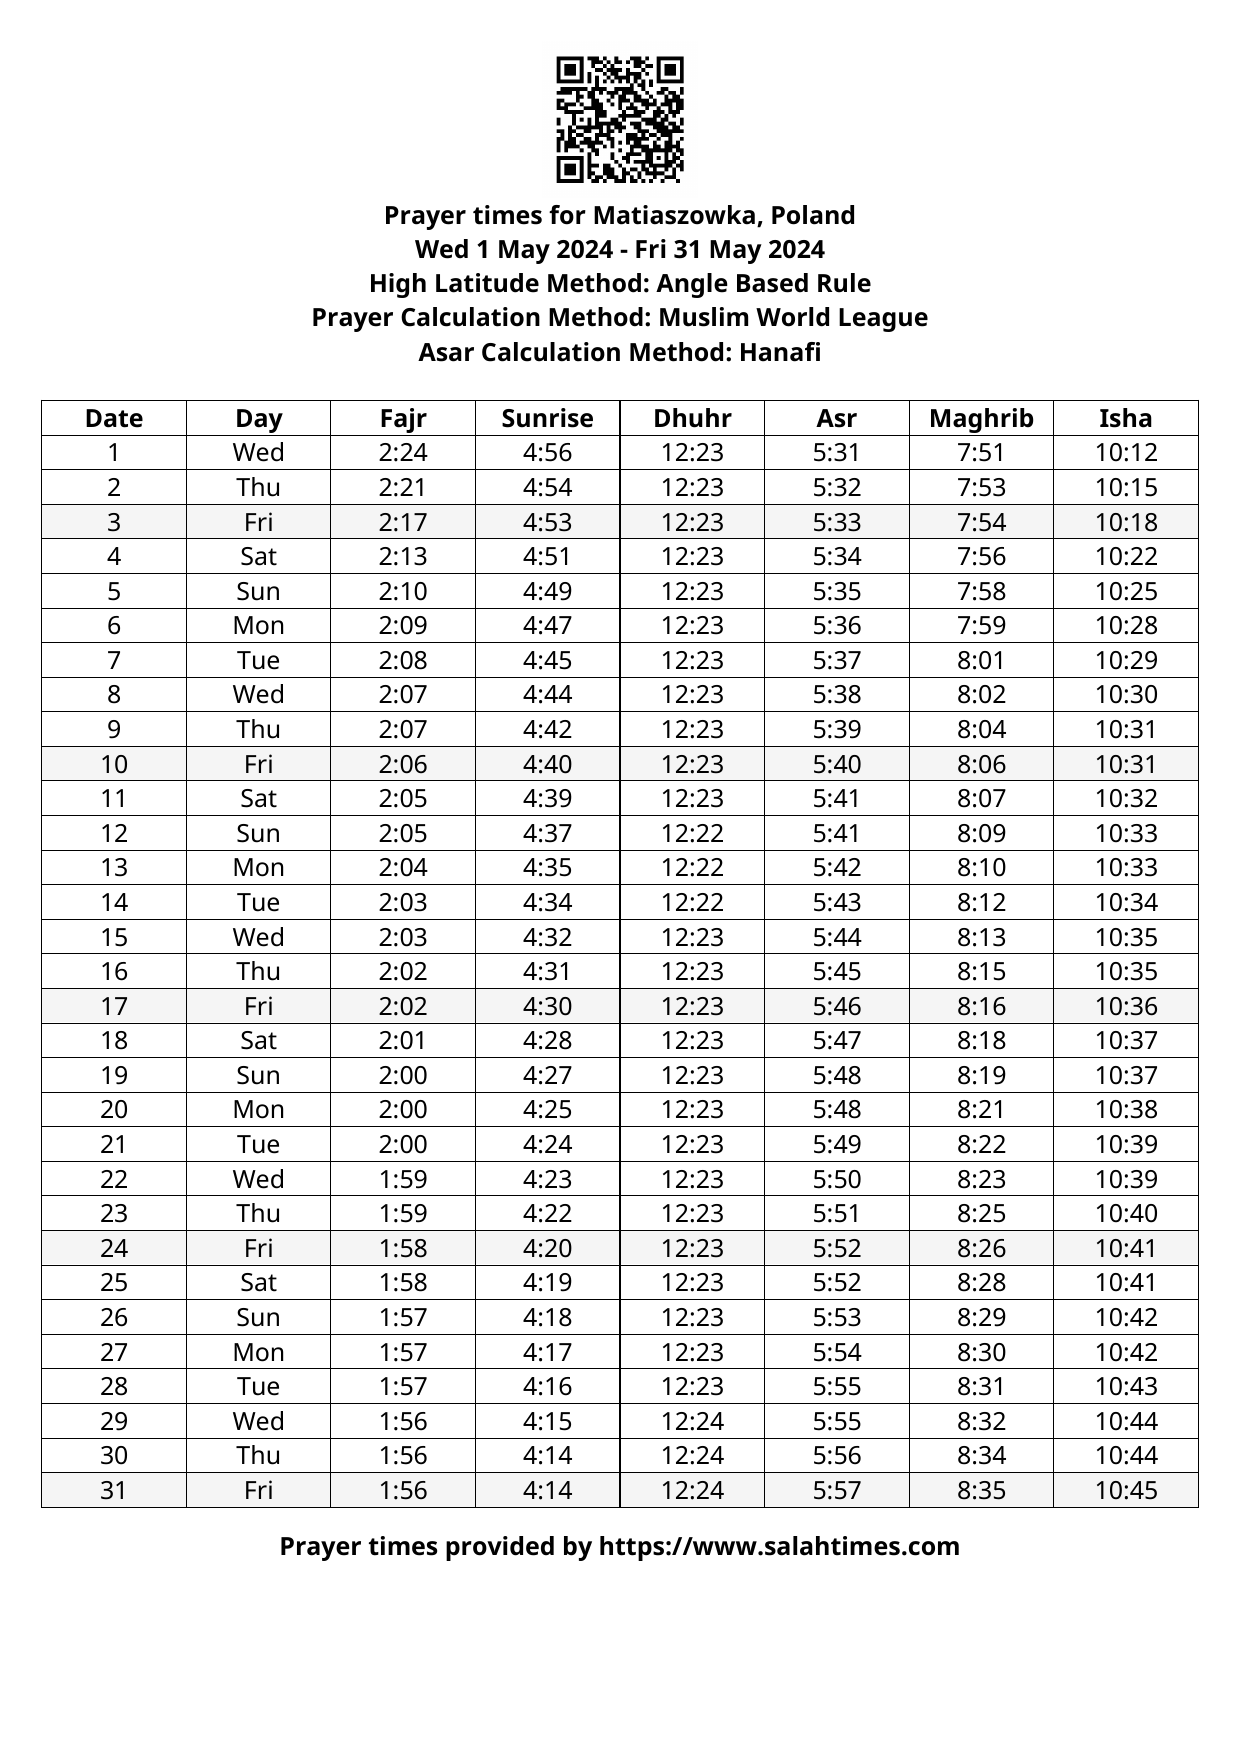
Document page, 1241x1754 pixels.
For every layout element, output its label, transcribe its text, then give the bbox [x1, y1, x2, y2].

table_cell 5:45 [765, 954, 909, 988]
table_cell 12:23 [621, 1058, 764, 1092]
table_cell 5:49 [765, 1127, 909, 1161]
table_cell Thu [187, 470, 330, 504]
table_cell 5:40 [765, 747, 909, 780]
table_cell 4:15 [476, 1404, 619, 1437]
table_cell Sat [187, 781, 330, 815]
table_cell 10:42 [1054, 1300, 1198, 1334]
table_cell 18 [42, 1024, 186, 1057]
table_cell 10:31 [1054, 747, 1198, 780]
table_cell 4:17 [476, 1335, 619, 1368]
table_cell 12:22 [621, 885, 764, 919]
table_cell 14 [42, 885, 186, 919]
table_cell 4:27 [476, 1058, 619, 1092]
table_cell 26 [42, 1300, 186, 1334]
table_cell Fri [187, 1473, 330, 1507]
table_cell 5:47 [765, 1024, 909, 1057]
table_cell 7:51 [910, 436, 1053, 469]
table_cell 23 [42, 1196, 186, 1230]
table_cell 22 [42, 1162, 186, 1195]
table_cell 10:32 [1054, 781, 1198, 815]
table_cell 12:23 [621, 1196, 764, 1230]
table_cell 2:07 [331, 712, 475, 746]
table_cell 4:16 [476, 1369, 619, 1403]
table_cell 12:23 [621, 1024, 764, 1057]
table_cell 7:58 [910, 574, 1053, 607]
table_cell 10:39 [1054, 1127, 1198, 1161]
table_cell 5:50 [765, 1162, 909, 1195]
table_cell 8:16 [910, 989, 1053, 1022]
table_cell 8:35 [910, 1473, 1053, 1507]
table_cell 5 [42, 574, 186, 607]
table_header Asr [765, 401, 909, 434]
table_cell 5:36 [765, 609, 909, 642]
table_cell 1:57 [331, 1300, 475, 1334]
table_cell 8:02 [910, 678, 1053, 711]
table_cell 15 [42, 920, 186, 953]
table_cell 27 [42, 1335, 186, 1368]
table_cell Tue [187, 1127, 330, 1161]
table_cell 10:33 [1054, 851, 1198, 884]
table_cell 2:13 [331, 539, 475, 573]
table_cell 5:39 [765, 712, 909, 746]
table_cell 10:18 [1054, 505, 1198, 538]
table_cell Fri [187, 505, 330, 538]
table_cell 7:54 [910, 505, 1053, 538]
table_cell 2:08 [331, 643, 475, 677]
table_cell 10:35 [1054, 920, 1198, 953]
table_cell 12:24 [621, 1439, 764, 1472]
table_cell 4:23 [476, 1162, 619, 1195]
table_cell 5:42 [765, 851, 909, 884]
table_cell 4:20 [476, 1231, 619, 1264]
table_cell 9 [42, 712, 186, 746]
table_cell 2:02 [331, 954, 475, 988]
table_cell 12:23 [621, 505, 764, 538]
table_cell 8:18 [910, 1024, 1053, 1057]
table_cell Wed [187, 436, 330, 469]
table_cell 2:10 [331, 574, 475, 607]
table_cell 5:57 [765, 1473, 909, 1507]
table_cell 4:44 [476, 678, 619, 711]
table_cell 4:19 [476, 1266, 619, 1299]
table_cell 8:28 [910, 1266, 1053, 1299]
table_cell 12:24 [621, 1473, 764, 1507]
table_cell 5:41 [765, 816, 909, 849]
table_cell 10:39 [1054, 1162, 1198, 1195]
table_cell 21 [42, 1127, 186, 1161]
table_cell 4:40 [476, 747, 619, 780]
table_cell Thu [187, 1196, 330, 1230]
table_cell 10:22 [1054, 539, 1198, 573]
table_cell Thu [187, 712, 330, 746]
table_cell 10:45 [1054, 1473, 1198, 1507]
table_cell 7:59 [910, 609, 1053, 642]
table_cell 5:55 [765, 1404, 909, 1437]
table_cell 8:32 [910, 1404, 1053, 1437]
table_cell 8:22 [910, 1127, 1053, 1161]
table_cell 5:48 [765, 1058, 909, 1092]
text Asar Calculation Method: Hanafi [42, 334, 1198, 368]
table_cell 12:22 [621, 816, 764, 849]
table_cell 5:31 [765, 436, 909, 469]
table_cell Fri [187, 1231, 330, 1264]
table_cell 1:59 [331, 1196, 475, 1230]
table_cell 1:57 [331, 1369, 475, 1403]
table_cell 10:34 [1054, 885, 1198, 919]
table_cell 2:03 [331, 920, 475, 953]
text Wed 1 May 2024 - Fri 31 May 2024 [42, 232, 1198, 266]
table_cell 8:25 [910, 1196, 1053, 1230]
table_cell 2:05 [331, 816, 475, 849]
table_cell 10:37 [1054, 1058, 1198, 1092]
table_cell 30 [42, 1439, 186, 1472]
table_cell 5:55 [765, 1369, 909, 1403]
text Prayer Calculation Method: Muslim World League [42, 300, 1198, 334]
table_cell Tue [187, 1369, 330, 1403]
table_cell 1:58 [331, 1266, 475, 1299]
table_cell 20 [42, 1093, 186, 1126]
table_cell 10:41 [1054, 1266, 1198, 1299]
table_cell Fri [187, 747, 330, 780]
table_cell Mon [187, 609, 330, 642]
table_header Day [187, 401, 330, 434]
table_cell 29 [42, 1404, 186, 1437]
table_cell 12 [42, 816, 186, 849]
text High Latitude Method: Angle Based Rule [42, 266, 1198, 300]
table_cell 12:23 [621, 1231, 764, 1264]
table_cell 5:56 [765, 1439, 909, 1472]
table_header Dhuhr [621, 401, 764, 434]
table_cell 4:45 [476, 643, 619, 677]
table_header Isha [1054, 401, 1198, 434]
table_cell 5:54 [765, 1335, 909, 1368]
table_cell Sun [187, 1300, 330, 1334]
table_cell 4:34 [476, 885, 619, 919]
table_cell 12:23 [621, 574, 764, 607]
table_cell 10:30 [1054, 678, 1198, 711]
table_cell 10:29 [1054, 643, 1198, 677]
table_cell 10:25 [1054, 574, 1198, 607]
table_cell 12:22 [621, 851, 764, 884]
table_cell 4:28 [476, 1024, 619, 1057]
table_cell 12:23 [621, 1127, 764, 1161]
table_cell 5:37 [765, 643, 909, 677]
table_cell 8 [42, 678, 186, 711]
table_header Date [42, 401, 186, 434]
table_cell 4:31 [476, 954, 619, 988]
table_cell 13 [42, 851, 186, 884]
table_header Maghrib [910, 401, 1053, 434]
table_cell Wed [187, 678, 330, 711]
table_cell 8:04 [910, 712, 1053, 746]
table_header Sunrise [476, 401, 619, 434]
table_cell 4:47 [476, 609, 619, 642]
table_cell Thu [187, 954, 330, 988]
table_cell 8:29 [910, 1300, 1053, 1334]
table_cell Mon [187, 1335, 330, 1368]
table_cell 2:02 [331, 989, 475, 1022]
table_cell Sat [187, 1266, 330, 1299]
table_cell 5:32 [765, 470, 909, 504]
table_cell 8:06 [910, 747, 1053, 780]
table_cell 2:00 [331, 1127, 475, 1161]
table_cell Wed [187, 1162, 330, 1195]
table_cell 10:36 [1054, 989, 1198, 1022]
table_cell 5:51 [765, 1196, 909, 1230]
table_cell 5:53 [765, 1300, 909, 1334]
table_cell 17 [42, 989, 186, 1022]
table_cell 5:46 [765, 989, 909, 1022]
table_cell 10:33 [1054, 816, 1198, 849]
table_cell 10:38 [1054, 1093, 1198, 1126]
table_cell 10:15 [1054, 470, 1198, 504]
table_cell 2:05 [331, 781, 475, 815]
table_cell 12:23 [621, 1335, 764, 1368]
table_cell 12:23 [621, 1266, 764, 1299]
table_cell 1:59 [331, 1162, 475, 1195]
table_cell 4:22 [476, 1196, 619, 1230]
table_cell 2:07 [331, 678, 475, 711]
table_cell 4:14 [476, 1439, 619, 1472]
table_cell 16 [42, 954, 186, 988]
table_cell 4:35 [476, 851, 619, 884]
table_cell 5:43 [765, 885, 909, 919]
table_cell 5:52 [765, 1231, 909, 1264]
table_cell 12:23 [621, 436, 764, 469]
table_cell 12:23 [621, 747, 764, 780]
table_cell 8:26 [910, 1231, 1053, 1264]
table_cell 10:40 [1054, 1196, 1198, 1230]
table_cell 8:34 [910, 1439, 1053, 1472]
table_cell 4:14 [476, 1473, 619, 1507]
table_cell 5:52 [765, 1266, 909, 1299]
table_cell Sun [187, 574, 330, 607]
table_cell Fri [187, 989, 330, 1022]
table_cell 12:23 [621, 954, 764, 988]
table_cell 12:24 [621, 1404, 764, 1437]
table_cell 10:44 [1054, 1404, 1198, 1437]
table_cell 4:53 [476, 505, 619, 538]
table_cell 4:49 [476, 574, 619, 607]
table_cell 12:23 [621, 989, 764, 1022]
table_cell 24 [42, 1231, 186, 1264]
table_cell 8:01 [910, 643, 1053, 677]
table_cell 8:13 [910, 920, 1053, 953]
table_cell 1:58 [331, 1231, 475, 1264]
table_cell 2:01 [331, 1024, 475, 1057]
table_cell 2:04 [331, 851, 475, 884]
table_cell 10:35 [1054, 954, 1198, 988]
table_cell 3 [42, 505, 186, 538]
table_cell 5:38 [765, 678, 909, 711]
table_cell 25 [42, 1266, 186, 1299]
table_cell 12:23 [621, 920, 764, 953]
table_cell Sun [187, 1058, 330, 1092]
table_cell Wed [187, 1404, 330, 1437]
table_cell 1:57 [331, 1335, 475, 1368]
table_cell 5:41 [765, 781, 909, 815]
table_cell 2:00 [331, 1058, 475, 1092]
table_cell 19 [42, 1058, 186, 1092]
table_cell 12:23 [621, 643, 764, 677]
table_cell Thu [187, 1439, 330, 1472]
table_cell 28 [42, 1369, 186, 1403]
table_cell 10:42 [1054, 1335, 1198, 1368]
table_cell 1:56 [331, 1473, 475, 1507]
table_cell 12:23 [621, 539, 764, 573]
table_cell 2:00 [331, 1093, 475, 1126]
text Prayer times provided by https://www.salahtimes.com [42, 1528, 1198, 1563]
table_cell 12:23 [621, 1093, 764, 1126]
table_cell 12:23 [621, 1300, 764, 1334]
table_cell 4:42 [476, 712, 619, 746]
table_cell 8:31 [910, 1369, 1053, 1403]
table_cell 7 [42, 643, 186, 677]
table_cell 10:12 [1054, 436, 1198, 469]
table_cell 1 [42, 436, 186, 469]
table_cell 10:41 [1054, 1231, 1198, 1264]
table_cell 10:37 [1054, 1024, 1198, 1057]
table_cell 4:32 [476, 920, 619, 953]
table_header Fajr [331, 401, 475, 434]
table_cell 4:54 [476, 470, 619, 504]
table_cell Sat [187, 1024, 330, 1057]
table_cell 4:24 [476, 1127, 619, 1161]
table_cell 2:17 [331, 505, 475, 538]
table_cell Tue [187, 885, 330, 919]
table_cell Sat [187, 539, 330, 573]
table_cell Mon [187, 1093, 330, 1126]
text Prayer times for Matiaszowka, Poland [42, 198, 1198, 232]
table_cell 10 [42, 747, 186, 780]
table_cell 5:48 [765, 1093, 909, 1126]
table_cell 12:23 [621, 712, 764, 746]
table_cell 6 [42, 609, 186, 642]
table_cell 4 [42, 539, 186, 573]
table_cell 8:09 [910, 816, 1053, 849]
table_cell 2 [42, 470, 186, 504]
table_cell 4:25 [476, 1093, 619, 1126]
table_cell 7:53 [910, 470, 1053, 504]
table_cell 2:09 [331, 609, 475, 642]
table_cell 12:23 [621, 1162, 764, 1195]
table_cell 8:21 [910, 1093, 1053, 1126]
table_cell 8:30 [910, 1335, 1053, 1368]
table_cell 11 [42, 781, 186, 815]
table_cell 1:56 [331, 1439, 475, 1472]
table_cell 4:37 [476, 816, 619, 849]
table_cell 4:30 [476, 989, 619, 1022]
table_cell 12:23 [621, 609, 764, 642]
table_cell 10:31 [1054, 712, 1198, 746]
table_cell 2:24 [331, 436, 475, 469]
table_cell 8:15 [910, 954, 1053, 988]
table_cell 8:10 [910, 851, 1053, 884]
table_cell 2:06 [331, 747, 475, 780]
table_cell 2:03 [331, 885, 475, 919]
table_cell Mon [187, 851, 330, 884]
table_cell 31 [42, 1473, 186, 1507]
table_cell 5:44 [765, 920, 909, 953]
table_cell 5:33 [765, 505, 909, 538]
table_cell 7:56 [910, 539, 1053, 573]
table_cell 4:56 [476, 436, 619, 469]
table_cell 5:34 [765, 539, 909, 573]
table_cell 10:28 [1054, 609, 1198, 642]
picture [542, 41, 699, 198]
table_cell Sun [187, 816, 330, 849]
table_cell 2:21 [331, 470, 475, 504]
table_cell 12:23 [621, 470, 764, 504]
table_cell 5:35 [765, 574, 909, 607]
table_cell 1:56 [331, 1404, 475, 1437]
table_cell 8:23 [910, 1162, 1053, 1195]
table_cell 10:44 [1054, 1439, 1198, 1472]
table_cell 4:51 [476, 539, 619, 573]
table_cell 12:23 [621, 1369, 764, 1403]
table_cell 8:12 [910, 885, 1053, 919]
table_cell 8:07 [910, 781, 1053, 815]
table_cell Tue [187, 643, 330, 677]
table_cell 4:39 [476, 781, 619, 815]
table_cell 8:19 [910, 1058, 1053, 1092]
table_cell 12:23 [621, 781, 764, 815]
table_cell Wed [187, 920, 330, 953]
table_cell 12:23 [621, 678, 764, 711]
table_cell 4:18 [476, 1300, 619, 1334]
table_cell 10:43 [1054, 1369, 1198, 1403]
